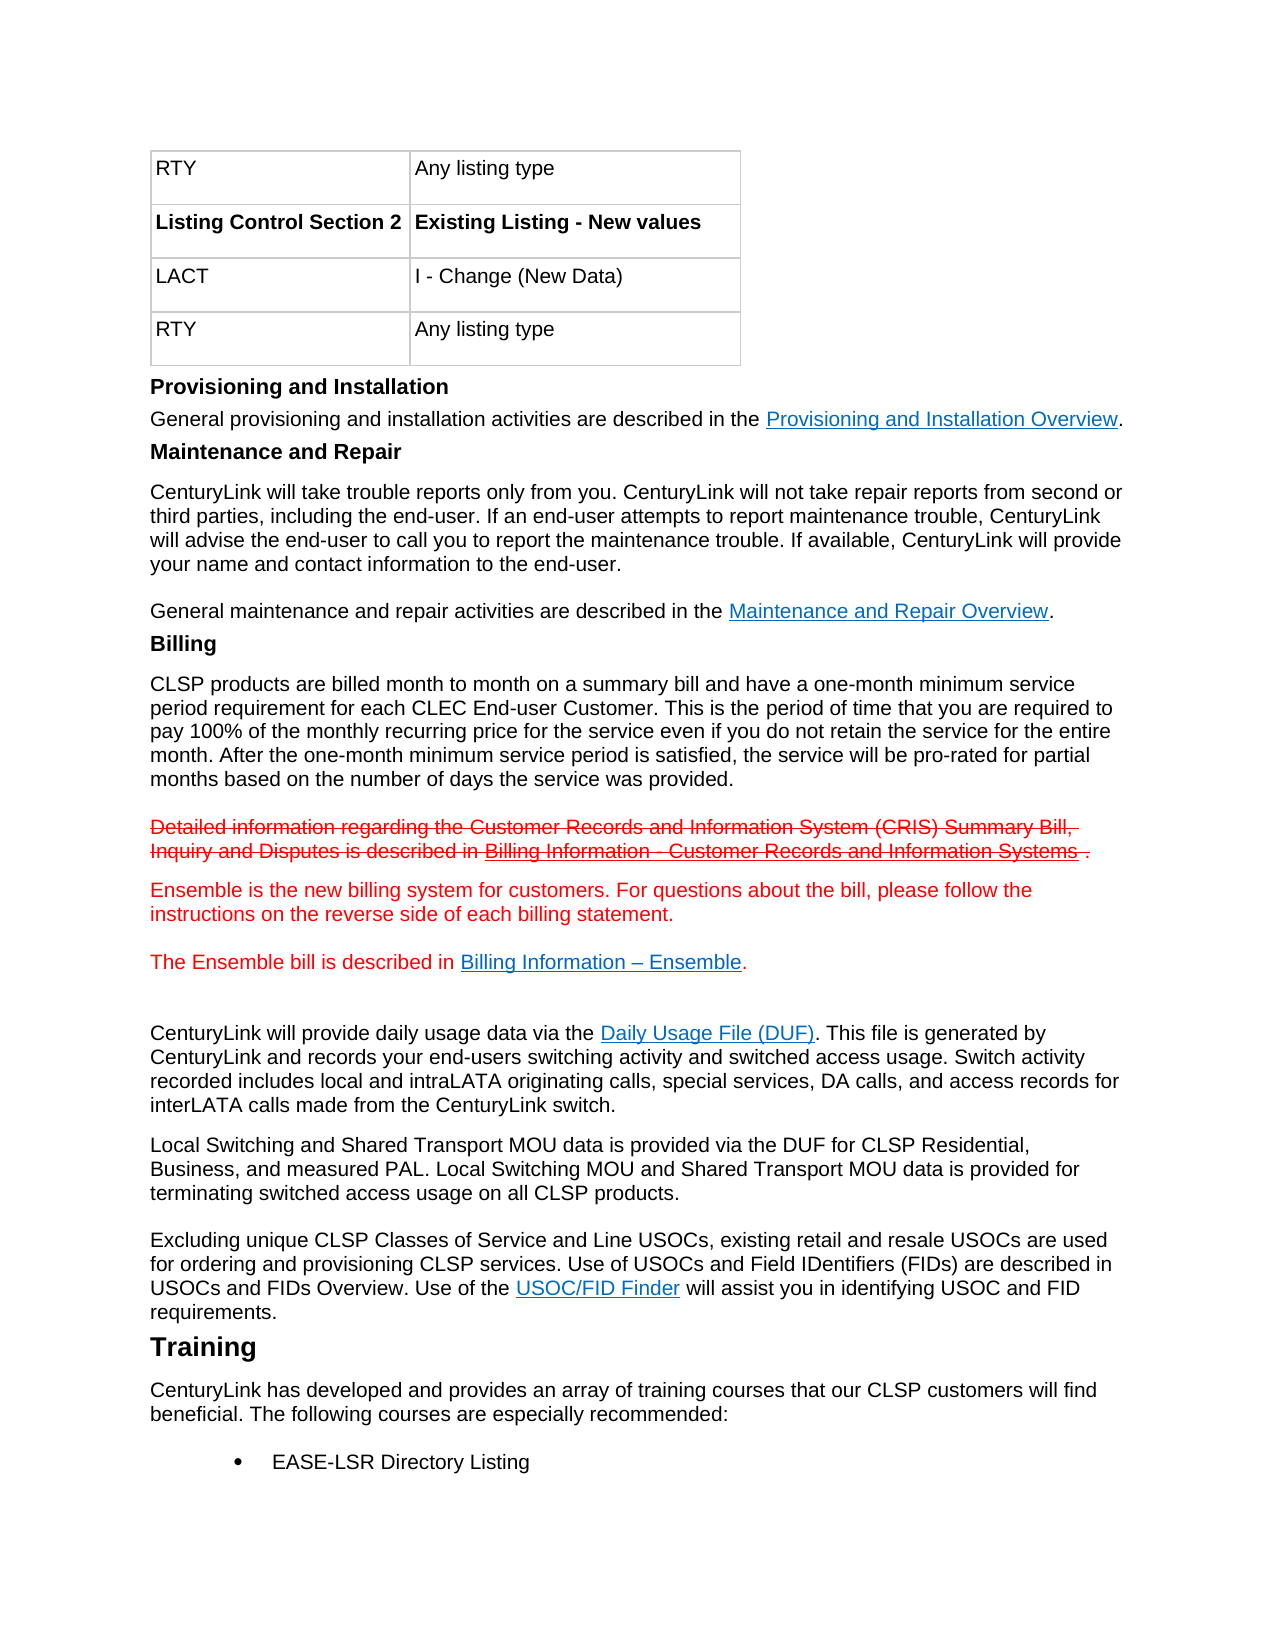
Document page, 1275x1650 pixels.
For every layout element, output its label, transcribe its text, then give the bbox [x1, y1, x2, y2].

table_cell I - Change (New Data) [411, 259, 740, 311]
text General provisioning and installation activities are described in the Provisioning and Installation Overview. [150, 407, 1125, 431]
table_cell Any listing type [411, 152, 740, 204]
text General maintenance and repair activities are described in the Maintenance and Repair Overview. [150, 599, 1125, 623]
subtitle Maintenance and Repair [150, 439, 1125, 464]
text Detailed information regarding the Customer Records and Information System (CRIS) Summary Bill, Inquiry and Disputes is described in Billing Information - Customer Records and Information Systems . [150, 815, 1125, 863]
subtitle Training [150, 1331, 1125, 1363]
text CLSP products are billed month to month on a summary bill and have a one-month minimum service period requirement for each CLEC End-user Customer. This is the period of time that you are required to pay 100% of the monthly recurring price for the service even if you do not retain the service for the entire month. After the one-month minimum service period is satisfied, the service will be pro-rated for partial months based on the number of days the service was provided. [150, 671, 1125, 791]
table_cell Any listing type [411, 313, 740, 364]
list EASE-LSR Directory Listing [234, 1449, 1125, 1474]
table_cell RTY [152, 313, 409, 364]
table_cell Existing Listing - New values [411, 205, 740, 257]
text CenturyLink will take trouble reports only from you. CenturyLink will not take repair reports from second or third parties, including the end-user. If an end-user attempts to report maintenance trouble, CenturyLink will advise the end-user to call you to report the maintenance trouble. If available, CenturyLink will provide your name and contact information to the end-user. [150, 479, 1125, 575]
table_cell LACT [152, 259, 409, 311]
text The Ensemble bill is described in Billing Information – Ensemble. [150, 949, 1125, 973]
text CenturyLink has developed and provides an array of training courses that our CLSP customers will find beneficial. The following courses are especially recommended: [150, 1378, 1125, 1426]
text Local Switching and Shared Transport MOU data is provided via the DUF for CLSP Residential, Business, and measured PAL. Local Switching MOU and Shared Transport MOU data is provided for terminating switched access usage on all CLSP products. [150, 1132, 1125, 1204]
subtitle Provisioning and Installation [150, 374, 1125, 399]
text CenturyLink will provide daily usage data via the Daily Usage File (DUF). This file is generated by CenturyLink and records your end-users switching activity and switched access usage. Switch activity recorded includes local and intraLATA originating calls, special services, DA calls, and access records for interLATA calls made from the CenturyLink switch. [150, 1021, 1125, 1117]
text Ensemble is the new billing system for customers. For questions about the bill, please follow the instructions on the reverse side of each billing statement. [150, 878, 1125, 926]
subtitle Billing [150, 631, 1125, 656]
text Excluding unique CLSP Classes of Service and Line USOCs, existing retail and resale USOCs are used for ordering and provisioning CLSP services. Use of USOCs and Field IDentifiers (FIDs) are described in USOCs and FIDs Overview. Use of the USOC/FID Finder will assist you in identifying USOC and FID requirements. [150, 1228, 1125, 1323]
table_cell RTY [152, 152, 409, 204]
table_cell Listing Control Section 2 [152, 205, 409, 257]
